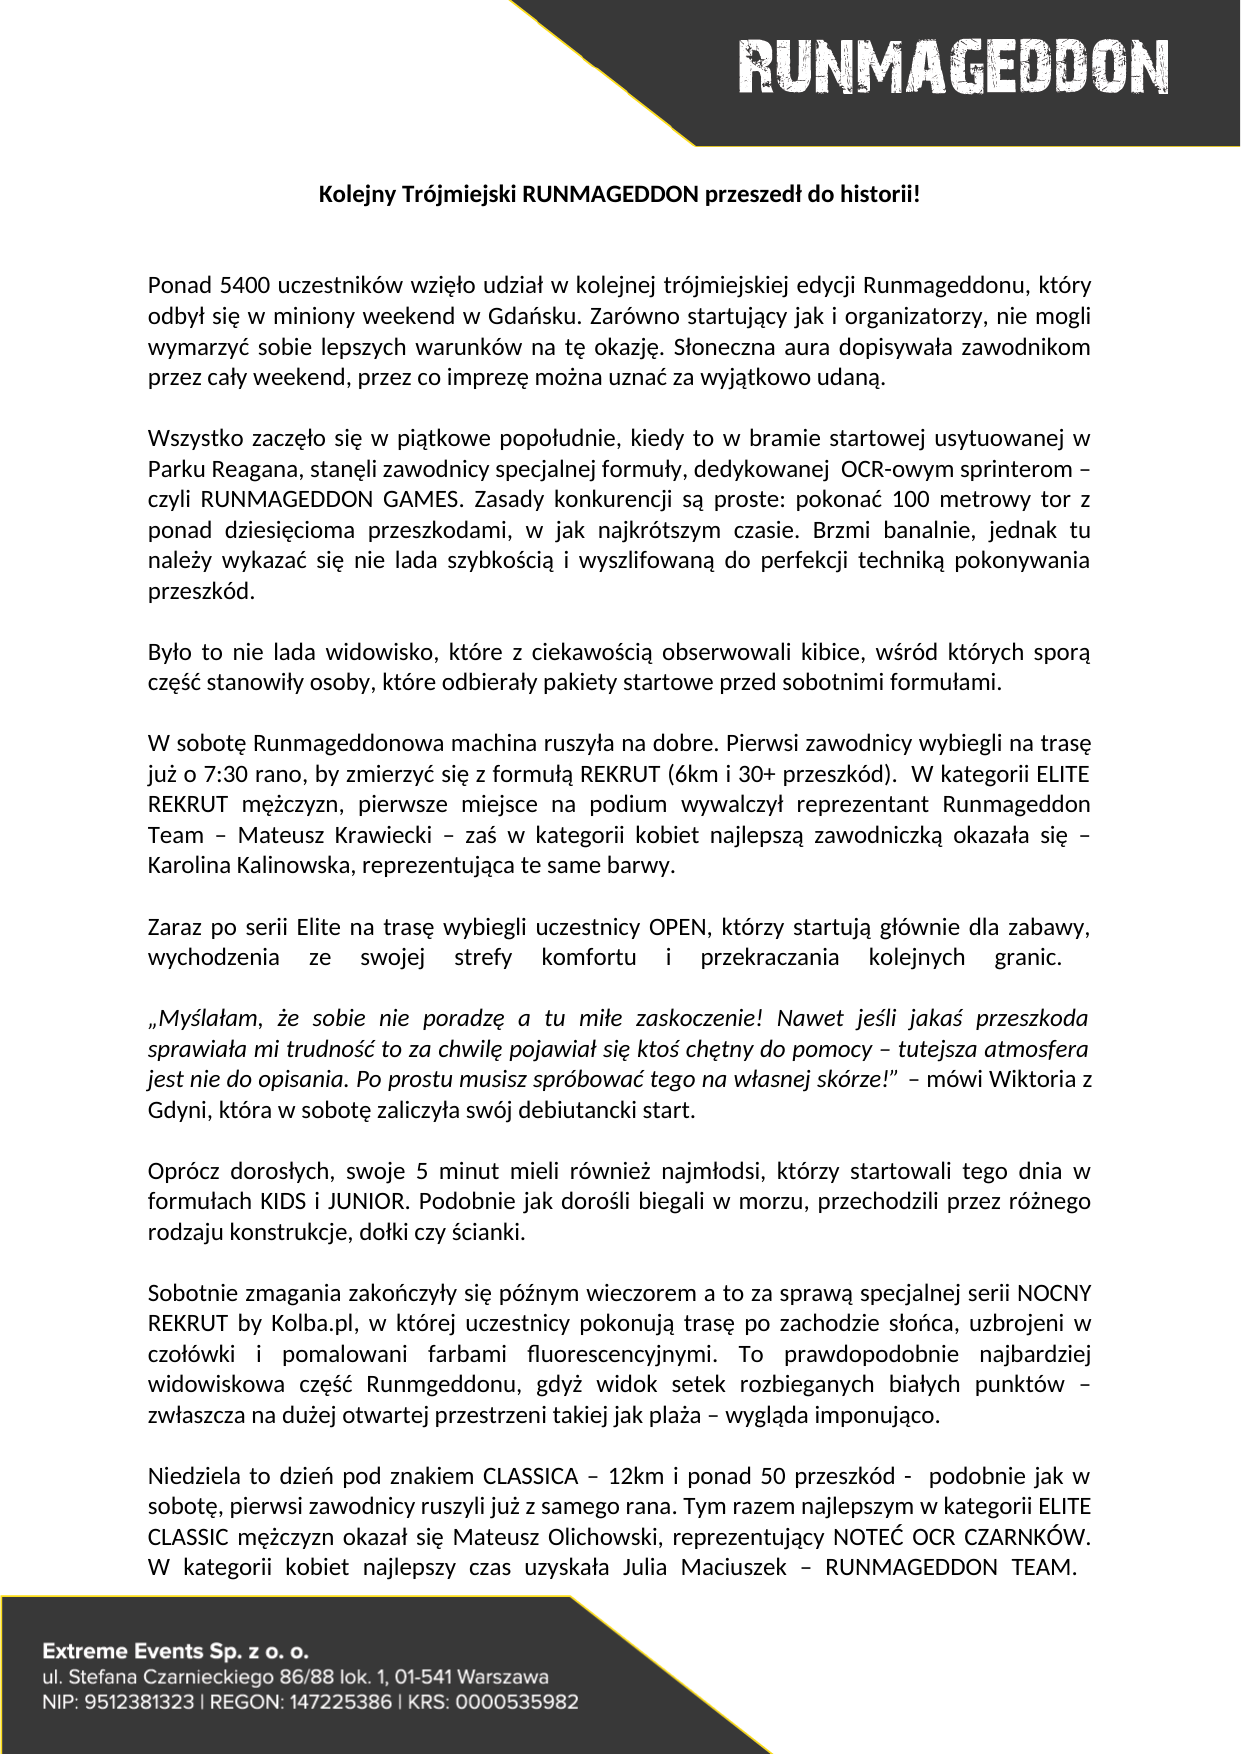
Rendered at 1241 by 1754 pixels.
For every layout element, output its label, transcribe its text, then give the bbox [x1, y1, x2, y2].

picture [0, 1595, 777, 1754]
text Wszystko zaczęło się w piątkowe popołudnie, kiedy to w bramie startowej usytuowanej w Parku Reagana, stanęli zawodnicy specjalnej formuły, dedykowanej OCR-owym sprinterom – czyli RUNMAGEDDON GAMES. Zasady konkurencji są proste: pokonać 100 metrowy tor z ponad dziesięcioma przeszkodami, w jak najkrótszym czasie. Brzmi banalnie, jednak tu należy wykazać się nie lada szybkością i wyszlifowaną do perfekcji techniką pokonywania przeszkód. [148, 422, 1093, 605]
text Kolejny Trójmiejski RUNMAGEDDON przeszedł do historii! [148, 178, 1093, 209]
text Ponad 5400 uczestników wzięło udział w kolejnej trójmiejskiej edycji Runmageddonu, który odbył się w miniony weekend w Gdańsku. Zarówno startujący jak i organizatorzy, nie mogli wymarzyć sobie lepszych warunków na tę okazję. Słoneczna aura dopisywała zawodnikom przez cały weekend, przez co imprezę można uznać za wyjątkowo udaną. [148, 270, 1093, 392]
picture [493, 0, 1241, 147]
text W sobotę Runmageddonowa machina ruszyła na dobre. Pierwsi zawodnicy wybiegli na trasę już o 7:30 rano, by zmierzyć się z formułą REKRUT (6km i 30+ przeszkód). W kategorii ELITE REKRUT mężczyzn, pierwsze miejsce na podium wywalczył reprezentant Runmageddon Team – Mateusz Krawiecki – zaś w kategorii kobiet najlepszą zawodniczką okazała się – Karolina Kalinowska, reprezentująca te same barwy. [148, 727, 1093, 880]
text Sobotnie zmagania zakończyły się późnym wieczorem a to za sprawą specjalnej serii NOCNY REKRUT by Kolba.pl, w której uczestnicy pokonują trasę po zachodzie słońca, uzbrojeni w czołówki i pomalowani farbami fluorescencyjnymi. To prawdopodobnie najbardziej widowiskowa część Runmgeddonu, gdyż widok setek rozbieganych białych punktów – zwłaszcza na dużej otwartej przestrzeni takiej jak plaża – wygląda imponująco. [148, 1277, 1093, 1429]
text Zaraz po serii Elite na trasę wybiegli uczestnicy OPEN, którzy startują głównie dla zabawy, wychodzenia ze swojej strefy komfortu i przekraczania kolejnych granic. „Myślałam, że sobie nie poradzę a tu miłe zaskoczenie! Nawet jeśli jakaś przeszkoda sprawiała mi trudność to za chwilę pojawiał się ktoś chętny do pomocy – tutejsza atmosfera jest nie do opisania. Po prostu musisz spróbować tego na własnej skórze!” – mówi Wiktoria z Gdyni, która w sobotę zaliczyła swój debiutancki start. [148, 911, 1093, 1124]
text Oprócz dorosłych, swoje 5 minut mieli również najmłodsi, którzy startowali tego dnia w formułach KIDS i JUNIOR. Podobnie jak dorośli biegali w morzu, przechodzili przez różnego rodzaju konstrukcje, dołki czy ścianki. [148, 1155, 1093, 1246]
text Było to nie lada widowisko, które z ciekawością obserwowali kibice, wśród których sporą część stanowiły osoby, które odbierały pakiety startowe przed sobotnimi formułami. [148, 636, 1093, 697]
